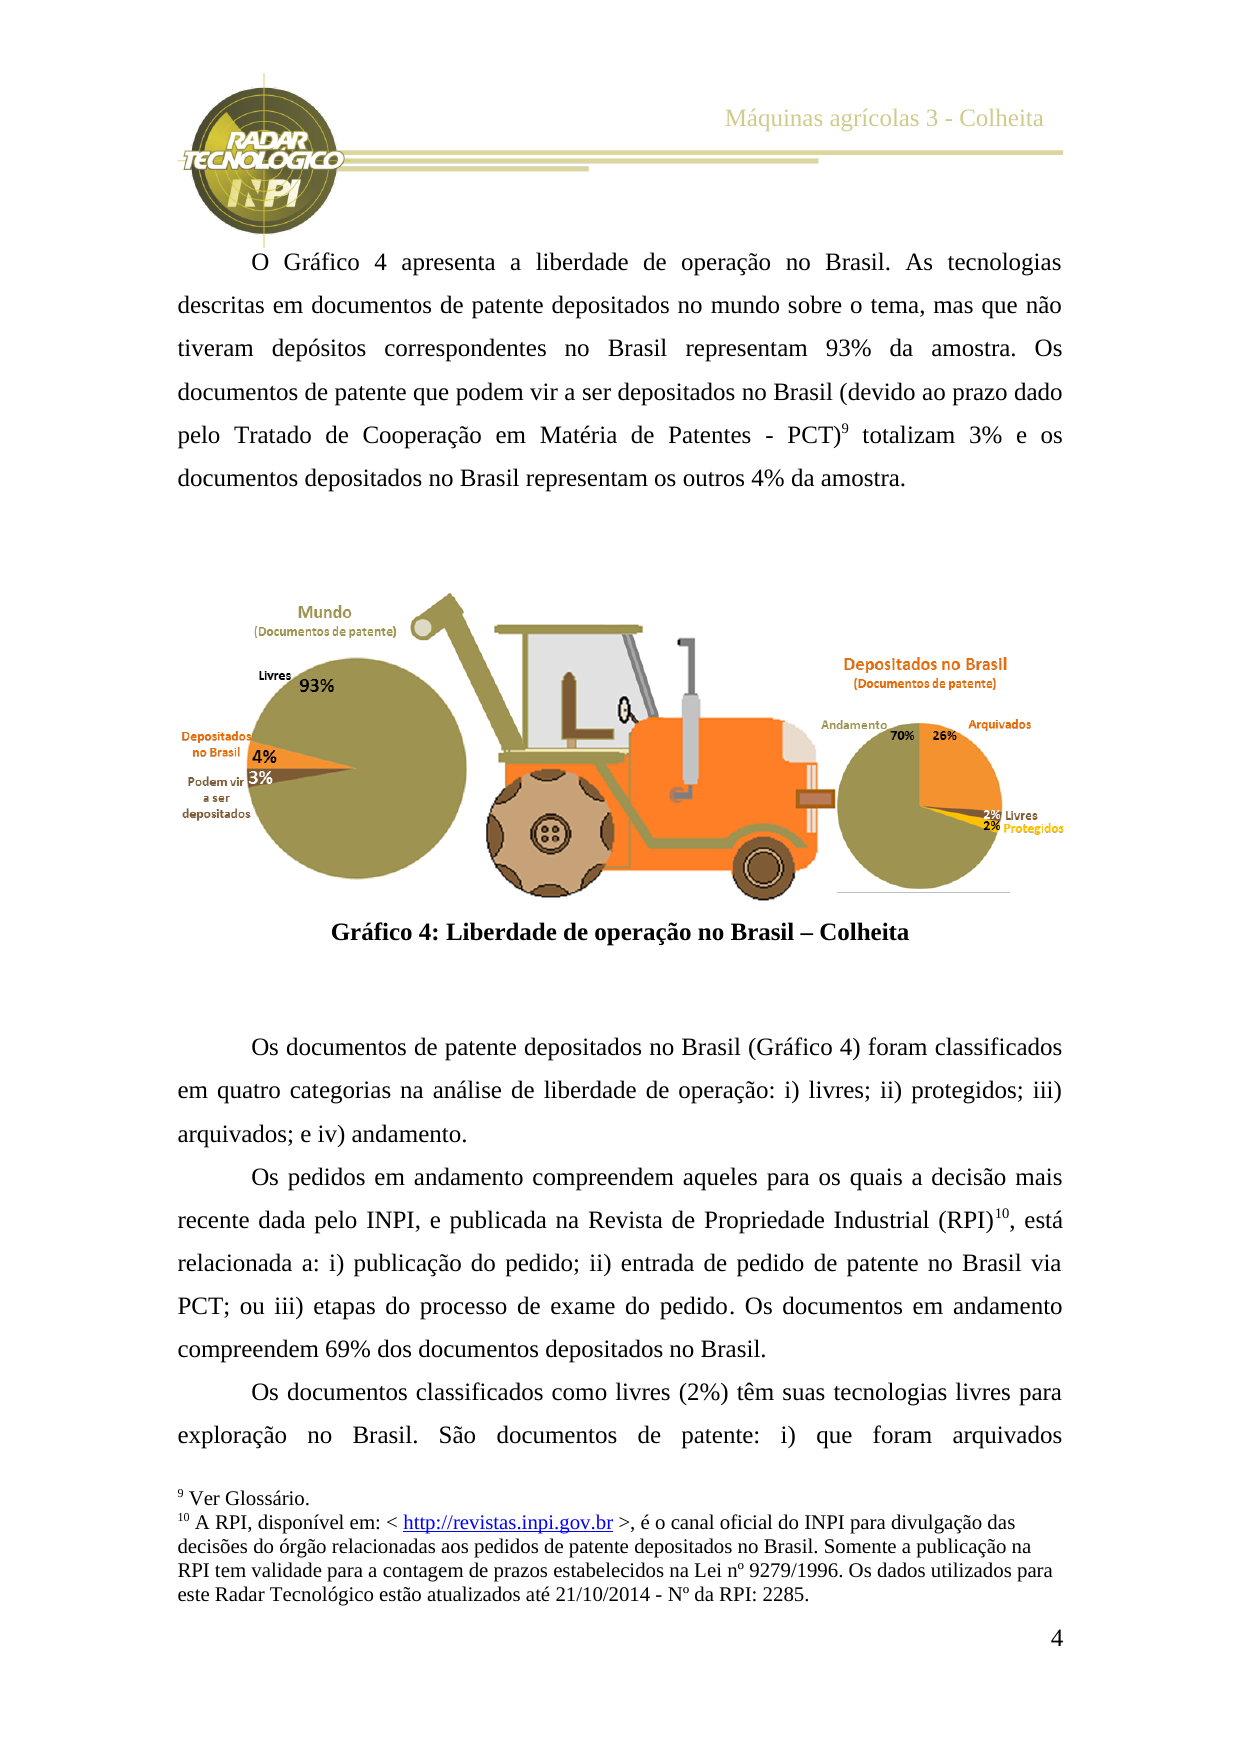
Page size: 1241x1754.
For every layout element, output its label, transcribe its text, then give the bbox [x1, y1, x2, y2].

text Os documentos de patente depositados no Brasil (Gráfico 4) foram classificados em quatro categorias na análise de liberdade de operação: i) livres; ii) protegidos; iii) arquivados; e iv) andamento. [177, 1032, 1063, 1147]
text Os pedidos em andamento compreendem aqueles para os quais a decisão mais recente dada pelo INPI, e publicada na Revista de Propriedade Industrial (RPI), está relacionada a: i) publicação do pedido; ii) entrada de pedido de patente no Brasil via PCT; ou iii) etapas do processo de exame do pedido. Os documentos em andamento compreendem 69% dos documentos depositados no Brasil. [177, 1162, 1063, 1363]
text Gráfico 4: Liberdade de operação no Brasil – Colheita [177, 917, 1063, 946]
picture [177, 577, 1078, 904]
text O Gráfico 4 apresenta a liberdade de operação no Brasil. As tecnologias descritas em documentos de patente depositados no mundo sobre o tema, mas que não tiveram depósitos correspondentes no Brasil representam 93% da amostra. Os documentos de patente que podem vir a ser depositados no Brasil (devido ao prazo dado pelo Tratado de Cooperação em Matéria de Patentes - PCT) totalizam 3% e os documentos depositados no Brasil representam os outros 4% da amostra. [177, 248, 1063, 492]
picture [177, 73, 1064, 248]
